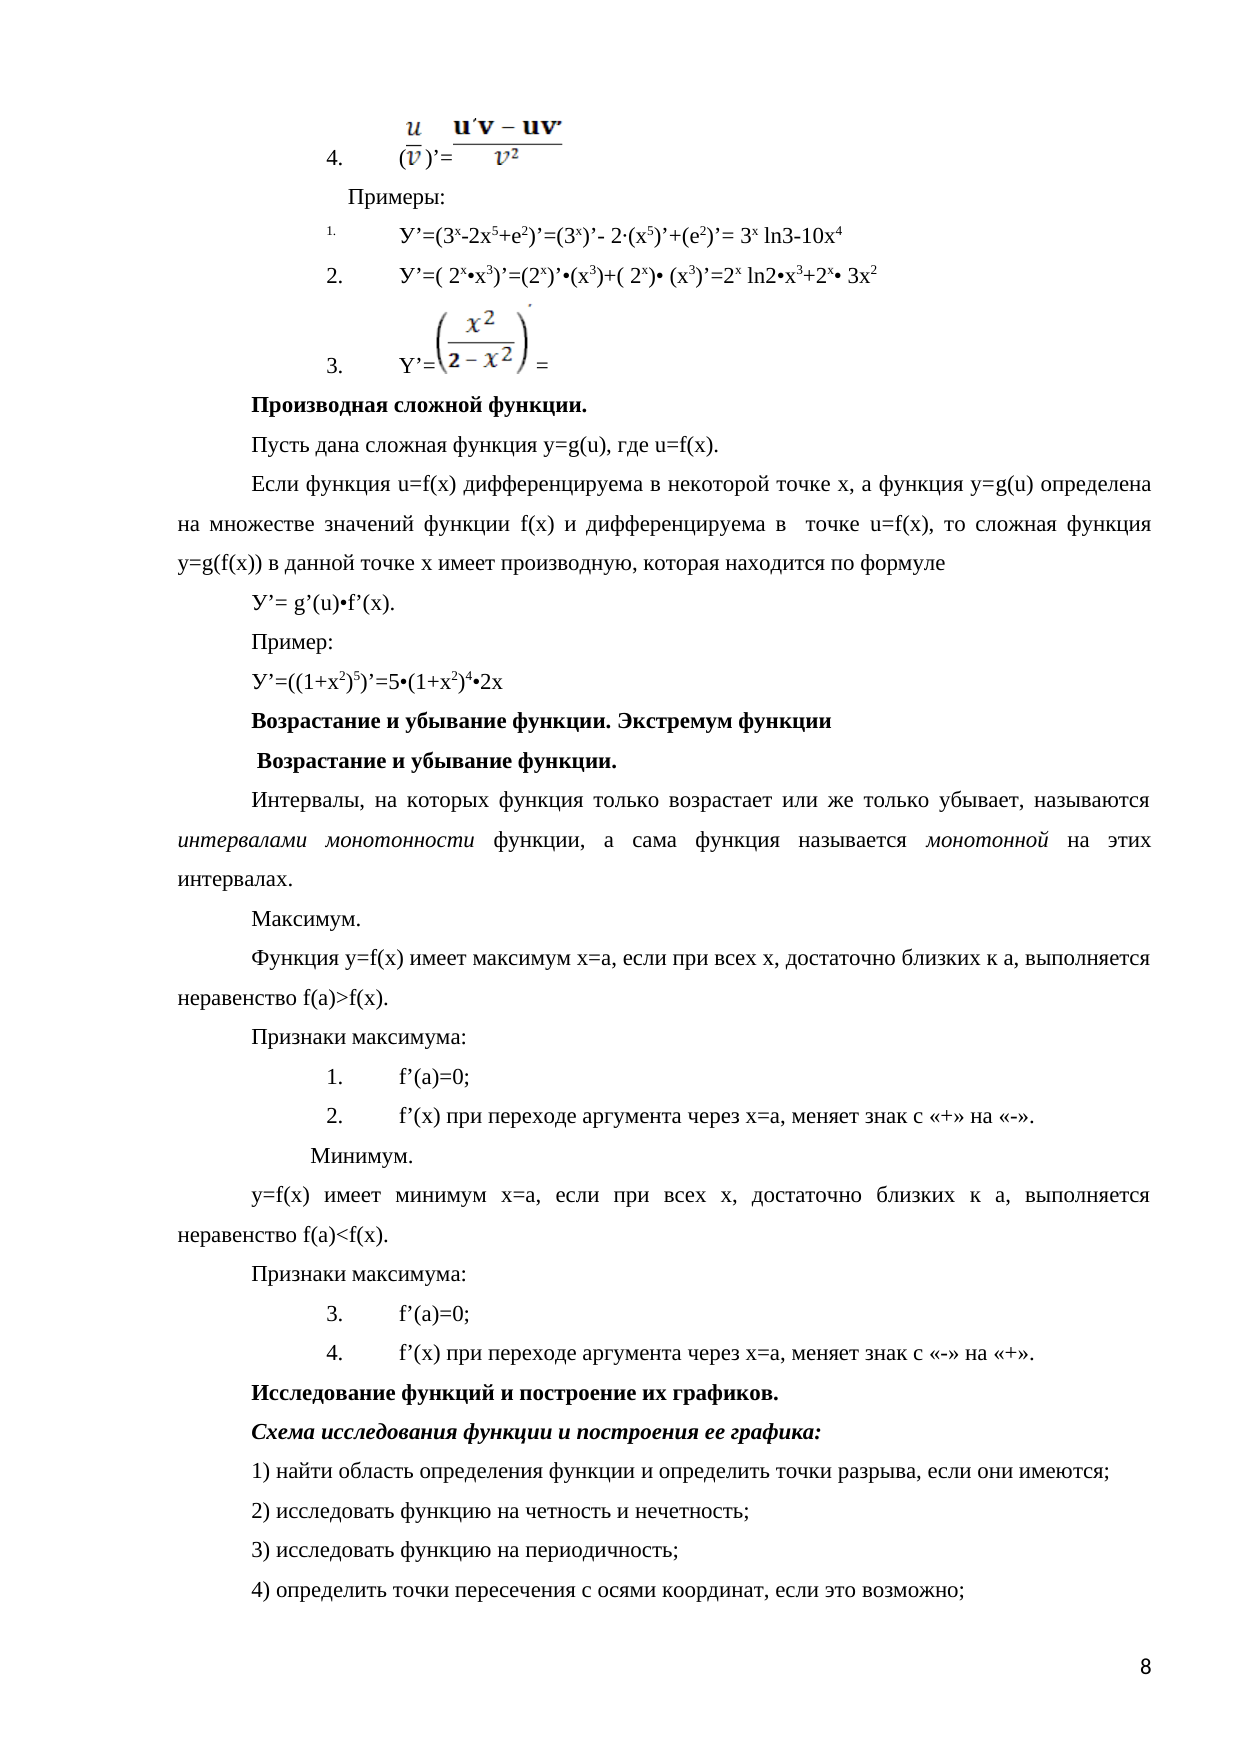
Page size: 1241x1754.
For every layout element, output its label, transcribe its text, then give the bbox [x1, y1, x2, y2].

list У’=(3x-2x5+e2)’=(3x)’- 2∙(x5)’+(e2)’= 3x ln3-10x4 [252, 223, 1152, 249]
text Примеры: [274, 183, 1152, 209]
text 3) исследовать функцию на периодичность; [177, 1536, 1152, 1563]
list Y’== [252, 302, 1152, 378]
text Максимум. [177, 905, 1152, 931]
text Исследование функций и построение их графиков. [177, 1378, 1152, 1405]
text 1) найти область определения функции и определить точки разрыва, если они имеются; [177, 1457, 1152, 1484]
text У’= g’(u)•f’(x). [177, 589, 1152, 615]
text Возрастание и убывание функции. [177, 747, 1152, 773]
text У’=((1+x2)5)’=5•(1+x2)4•2x [177, 668, 1152, 694]
text y=f(x) имеет минимум х=а, если при всех х, достаточно близких к а, выполняется неравенство f(a)<f(x). [177, 1181, 1152, 1247]
text 4) определить точки пересечения с осями координат, если это возможно; [177, 1576, 1152, 1602]
picture [453, 118, 566, 165]
text Если функция u=f(x) дифференцируема в некоторой точке х, а функция у=g(u) определена на множестве значений функции f(x) и дифференцируема в точке u=f(x), то сложная функция у=g(f(x)) в данной точке x имеет производную, которая находится по формуле [177, 471, 1152, 576]
picture [406, 119, 425, 165]
text Производная сложной функции. [177, 392, 1152, 418]
list f’(a)=0; [252, 1063, 1152, 1089]
list f’(x) при переходе аргумента через х=а, меняет знак с «+» на «-». [252, 1102, 1152, 1128]
text Пусть дана сложная функция у=g(u), где u=f(x). [177, 431, 1152, 457]
text 2) исследовать функцию на четность и нечетность; [177, 1497, 1152, 1523]
text Признаки максимума: [177, 1023, 1152, 1049]
text Пример: [177, 628, 1152, 655]
text Признаки максимума: [177, 1260, 1152, 1286]
list f’(x) при переходе аргумента через х=а, меняет знак с «-» на «+». [252, 1339, 1152, 1365]
list f’(a)=0; [252, 1299, 1152, 1326]
picture [435, 301, 536, 374]
text Интервалы, на которых функция только возрастает или же только убывает, называются интервалами монотонности функции, а сама функция называется монотонной на этих интервалах. [177, 786, 1152, 892]
list У’=( 2x•x3)’=(2x)’•(x3)+( 2x)• (x3)’=2x ln2•x3+2x• 3x2 [252, 262, 1152, 288]
list ()’= [252, 118, 1152, 170]
text Функция y=f(x) имеет максимум х=а, если при всех х, достаточно близких к а, выполняется неравенство f(a)>f(x). [177, 944, 1152, 1010]
text Возрастание и убывание функции. Экстремум функции [177, 707, 1152, 734]
text Минимум. [236, 1142, 1152, 1168]
text Схема исследования функции и построения ее графика: [177, 1418, 1152, 1444]
